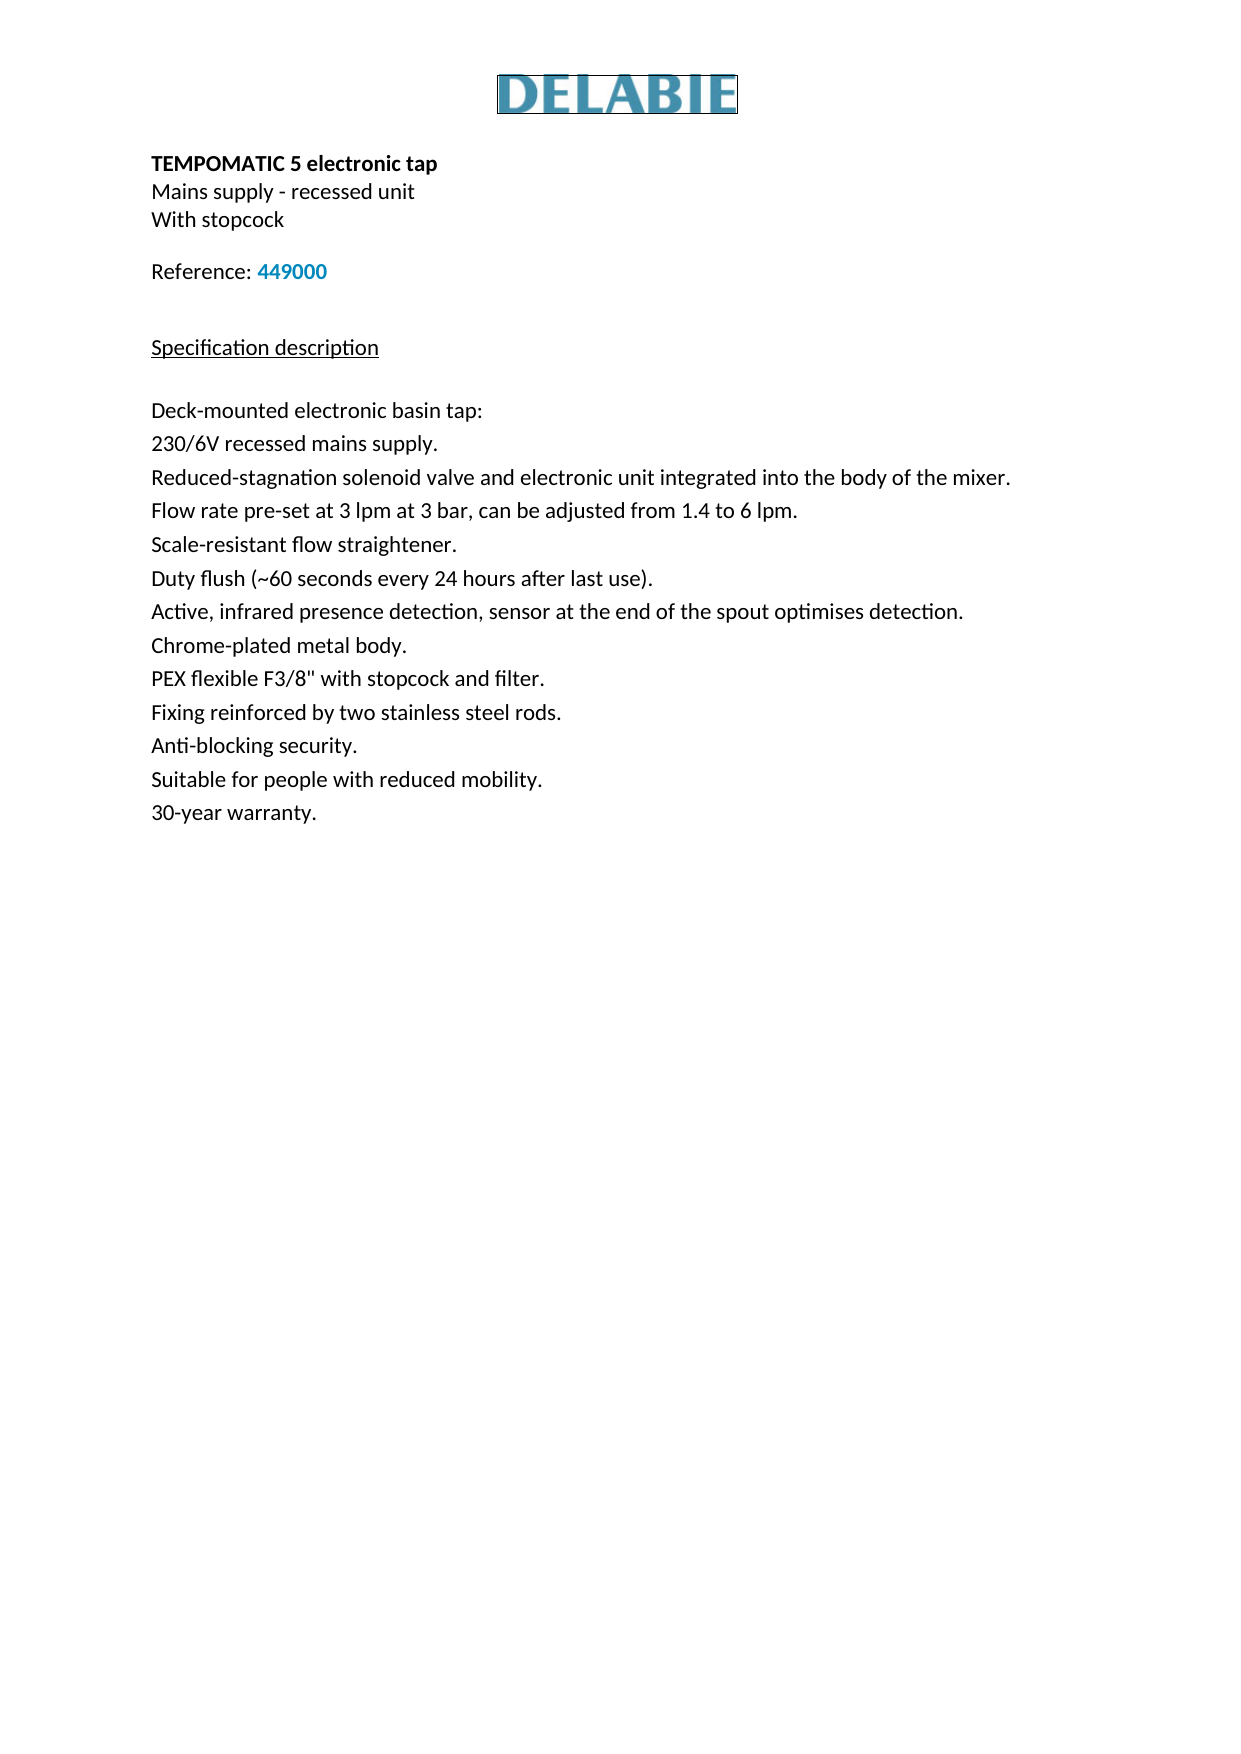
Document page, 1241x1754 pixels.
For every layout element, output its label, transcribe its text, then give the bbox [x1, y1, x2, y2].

text Specification description [151, 333, 1084, 361]
text Duty flush (~60 seconds every 24 hours after last use). [151, 564, 1084, 592]
text With stopcock [151, 205, 1084, 233]
text Anti-blocking security. [151, 731, 1084, 759]
text TEMPOMATIC 5 electronic tap [151, 149, 1084, 177]
text Flow rate pre-set at 3 lpm at 3 bar, can be adjusted from 1.4 to 6 lpm. [151, 497, 1084, 525]
text Deck-mounted electronic basin tap: [151, 396, 1084, 424]
text Scale-resistant flow straightener. [151, 530, 1084, 558]
text Mains supply - recessed unit [151, 177, 1084, 205]
text Reduced-stagnation solenoid valve and electronic unit integrated into the body of the mixer. [151, 463, 1084, 491]
text 230/6V recessed mains supply. [151, 429, 1084, 458]
text Fixing reinforced by two stainless steel rods. [151, 698, 1084, 726]
picture [498, 76, 737, 113]
text Suitable for people with reduced mobility. [151, 765, 1084, 793]
text 30-year warranty. [151, 798, 1084, 827]
text Reference: 449000 [151, 257, 1084, 285]
text PEX flexible F3/8" with stopcock and filter. [151, 664, 1084, 692]
text Active, infrared presence detection, sensor at the end of the spout optimises detection. [151, 597, 1084, 625]
text Chrome-plated metal body. [151, 631, 1084, 659]
